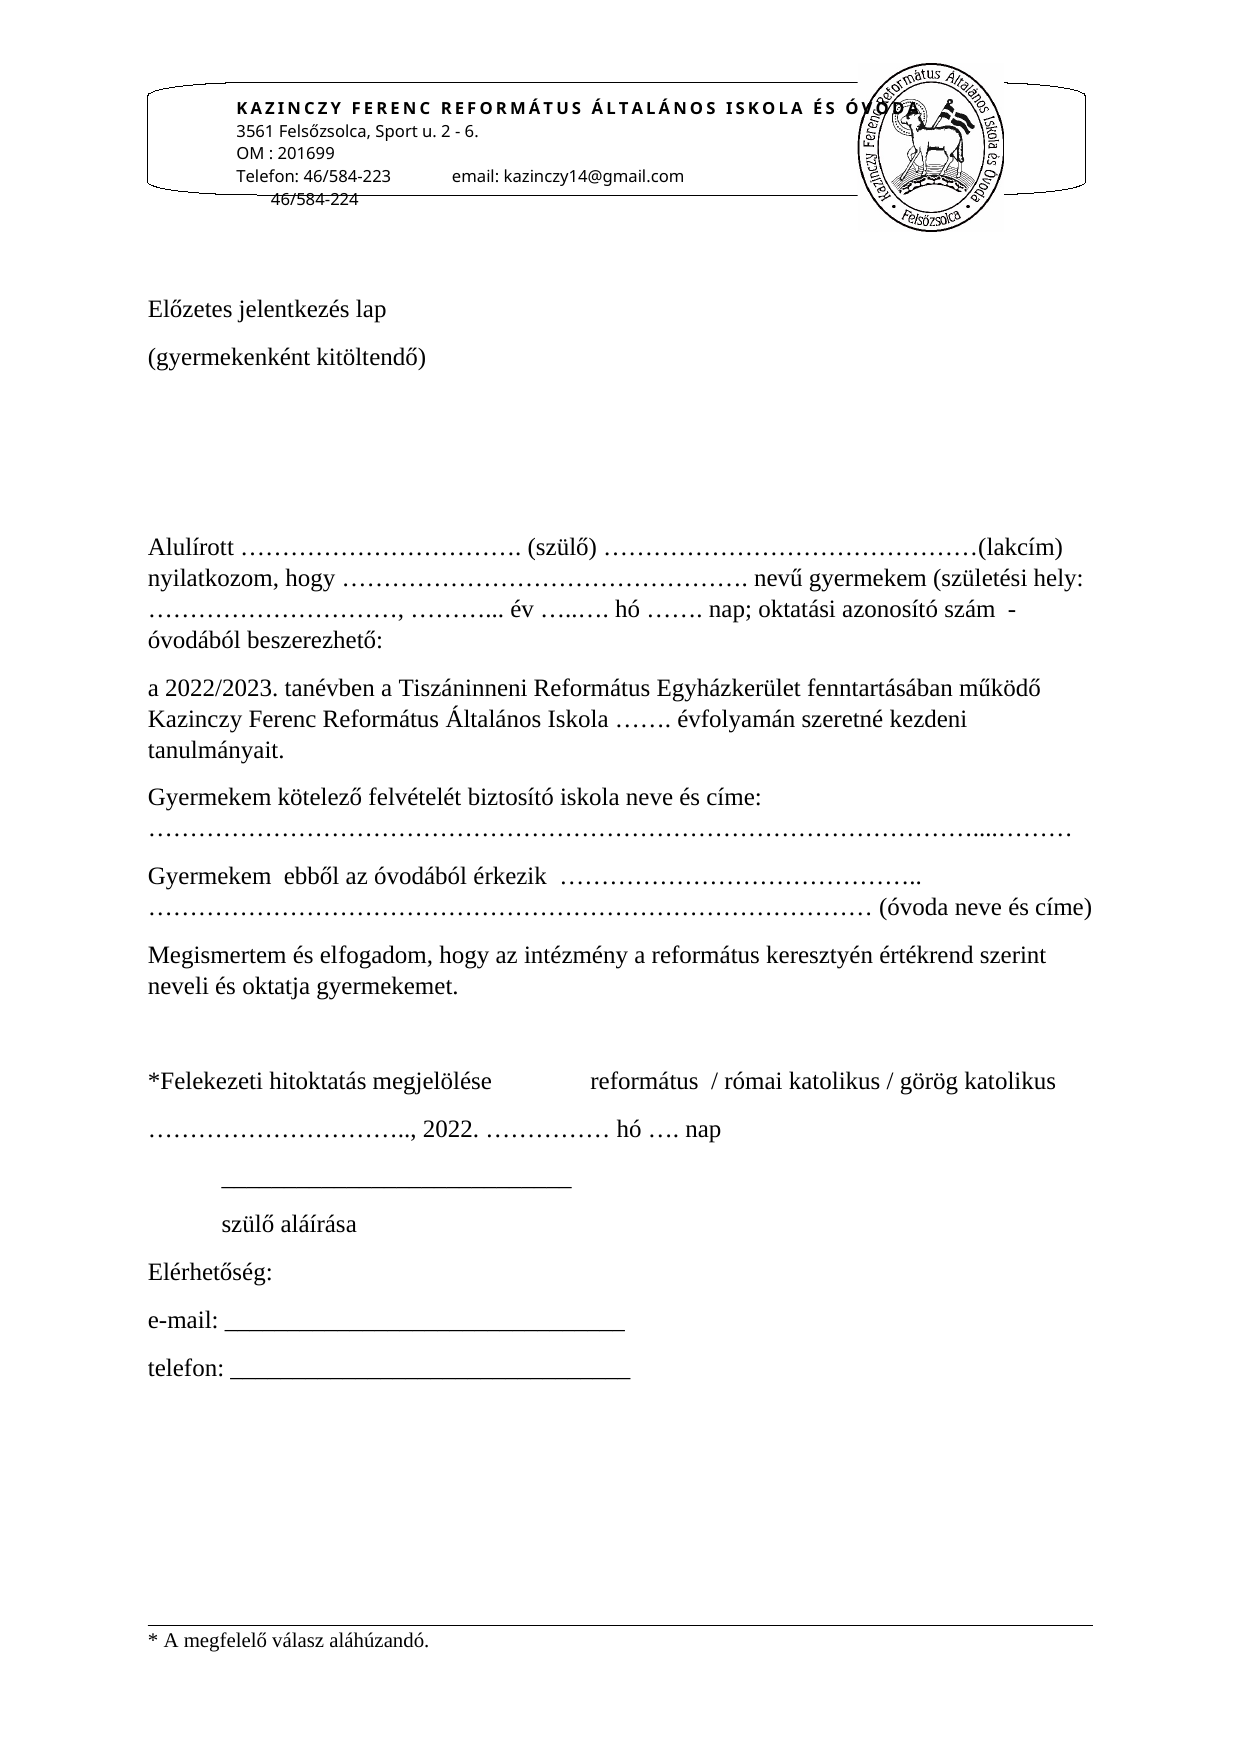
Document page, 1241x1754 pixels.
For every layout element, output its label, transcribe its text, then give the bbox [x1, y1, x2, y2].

text ____________________________ [148, 1162, 1093, 1191]
text a 2022/2023. tanévben a Tiszáninneni Református Egyházkerület fenntartásában működő Kazinczy Ferenc Református Általános Iskola ……. évfolyamán szeretné kezdeni tanulmányait. [148, 673, 1093, 763]
text Alulírott ……………………………. (szülő) ………………………………………(lakcím) nyilatkozom, hogy …………………………………………. nevű gyermekem (születési hely: …………………………, ………... év …..…. hó ……. nap; oktatási azonosító szám - óvodából beszerezhető: [148, 532, 1093, 654]
text Gyermekem ebből az óvodából érkezik …………………………………….. …………………………………………………………………………… (óvoda neve és címe) [148, 861, 1093, 921]
text Megismertem és elfogadom, hogy az intézmény a református keresztyén értékrend szerint neveli és oktatja gyermekemet. [148, 940, 1093, 1000]
picture [857, 63, 1004, 232]
text ………………………….., 2022. …………… hó …. nap [148, 1114, 1093, 1143]
text szülő aláírása [148, 1209, 1093, 1238]
text *Felekezeti hitoktatás megjelölése református / római katolikus / görög katolikus [148, 1066, 1093, 1095]
text Elérhetőség: [148, 1257, 1093, 1286]
text Előzetes jelentkezés lap [148, 294, 1093, 323]
text (gyermekenként kitöltendő) [148, 342, 1093, 371]
text telefon: ________________________________ [148, 1353, 1093, 1381]
text Gyermekem kötelező felvételét biztosító iskola neve és címe: ………………………………………………………………………………………....……… [148, 782, 1093, 842]
text e-mail: ________________________________ [148, 1305, 1093, 1334]
